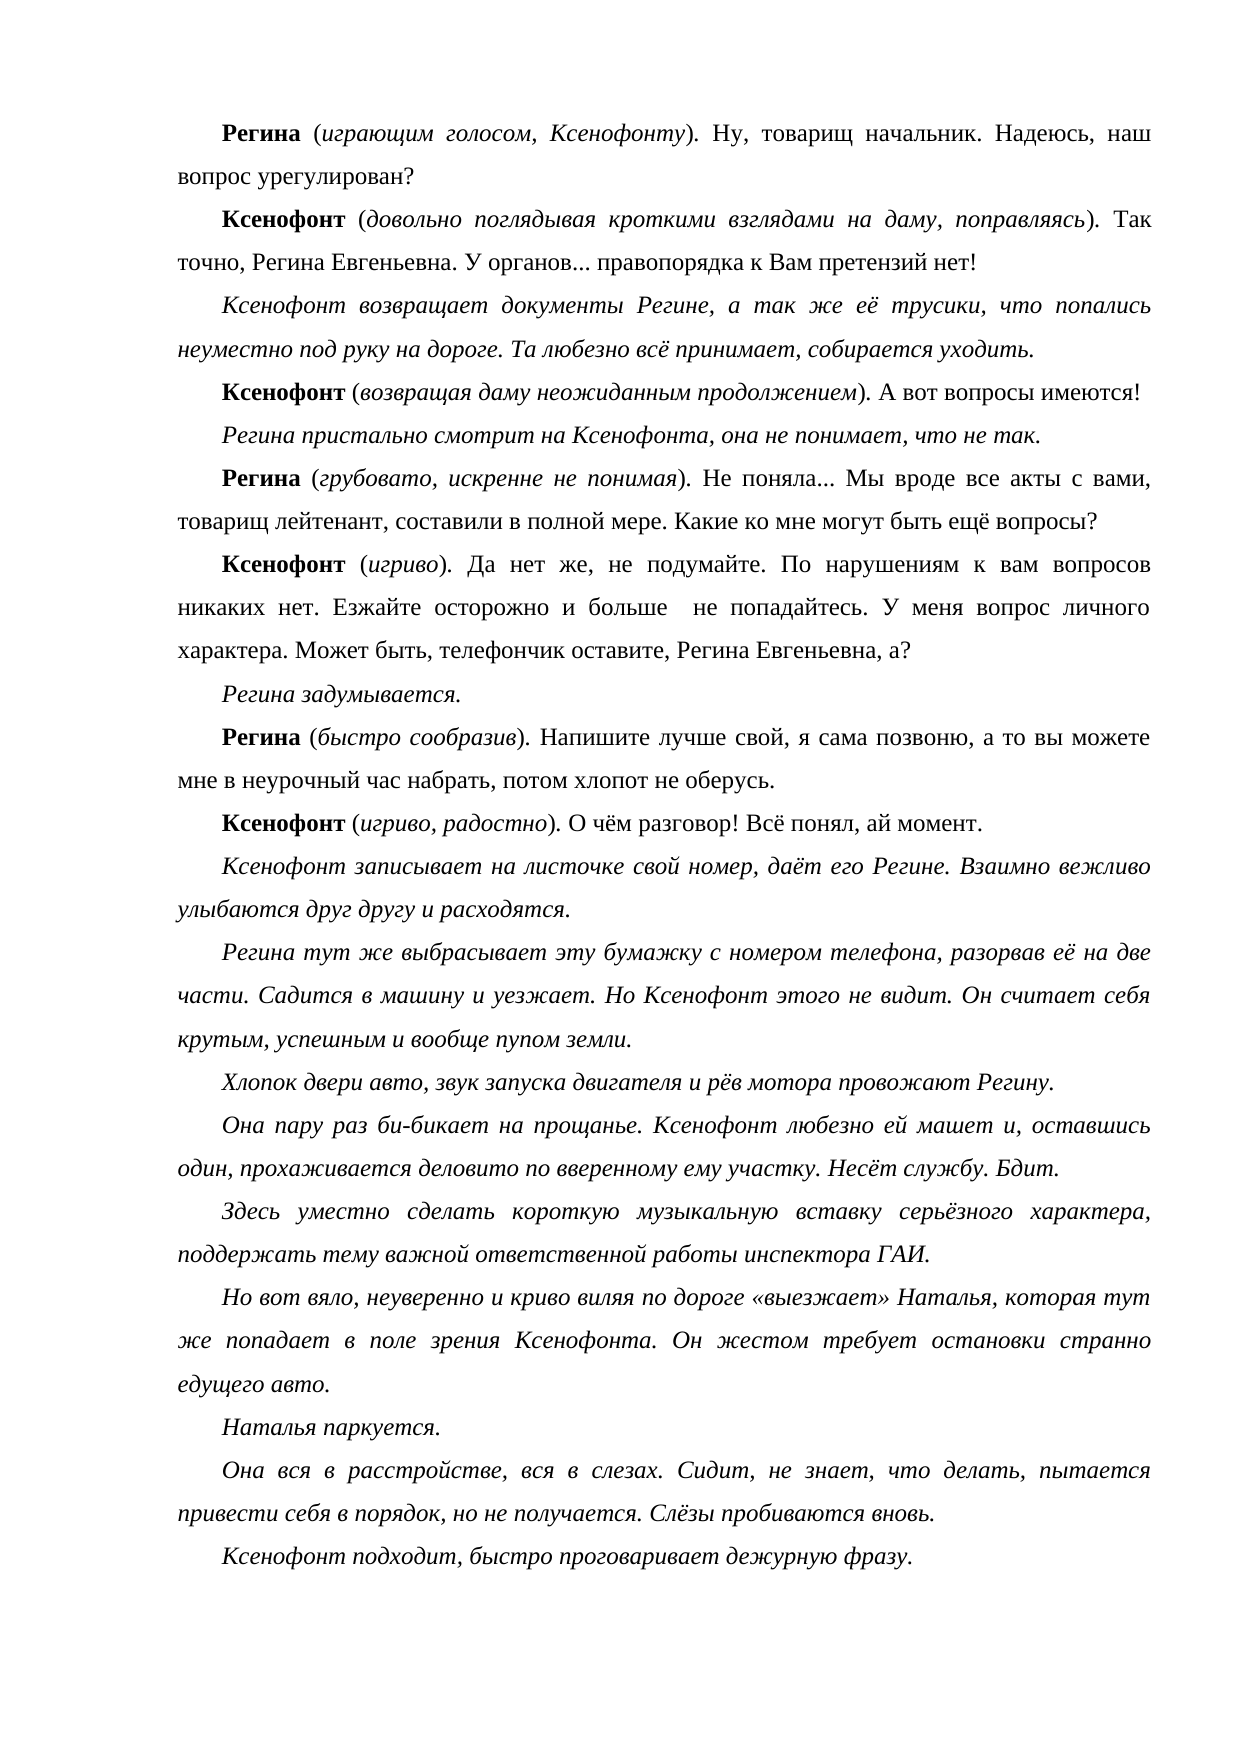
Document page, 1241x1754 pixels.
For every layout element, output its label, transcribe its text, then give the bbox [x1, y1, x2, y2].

text Ксенофонт подходит, быстро проговаривает дежурную фразу. [177, 1541, 1152, 1570]
text Регина (играющим голосом, Ксенофонту). Ну, товарищ начальник. Надеюсь, наш вопрос урегулирован? [177, 118, 1152, 190]
text Ксенофонт возвращает документы Регине, а так же её трусики, что попались неуместно под руку на дороге. Та любезно всё принимает, собирается уходить. [177, 291, 1152, 362]
text Ксенофонт (возвращая даму неожиданным продолжением). А вот вопросы имеются! [177, 377, 1152, 406]
text Здесь уместно сделать короткую музыкальную вставку серьёзного характера, поддержать тему важной ответственной работы инспектора ГАИ. [177, 1196, 1152, 1268]
text Ксенофонт (игриво). Да нет же, не подумайте. По нарушениям к вам вопросов никаких нет. Езжайте осторожно и больше не попадайтесь. У меня вопрос личного характера. Может быть, телефончик оставите, Регина Евгеньевна, а? [177, 549, 1152, 664]
text Она пару раз би-бикает на прощанье. Ксенофонт любезно ей машет и, оставшись один, прохаживается деловито по вверенному ему участку. Несёт службу. Бдит. [177, 1110, 1152, 1182]
text Регина (быстро сообразив). Напишите лучше свой, я сама позвоню, а то вы можете мне в неурочный час набрать, потом хлопот не оберусь. [177, 722, 1152, 794]
text Ксенофонт (довольно поглядывая кроткими взглядами на даму, поправляясь). Так точно, Регина Евгеньевна. У органов... правопорядка к Вам претензий нет! [177, 204, 1152, 276]
text Регина (грубовато, искренне не понимая). Не поняла... Мы вроде все акты с вами, товарищ лейтенант, составили в полной мере. Какие ко мне могут быть ещё вопросы? [177, 463, 1152, 535]
text Ксенофонт (игриво, радостно). О чём разговор! Всё понял, ай момент. [177, 808, 1152, 837]
text Хлопок двери авто, звук запуска двигателя и рёв мотора провожают Регину. [177, 1067, 1152, 1096]
text Она вся в расстройстве, вся в слезах. Сидит, не знает, что делать, пытается привести себя в порядок, но не получается. Слёзы пробиваются вновь. [177, 1455, 1152, 1527]
text Регина задумывается. [177, 679, 1152, 707]
text Наталья паркуется. [177, 1412, 1152, 1441]
text Регина пристально смотрит на Ксенофонта, она не понимает, что не так. [177, 420, 1152, 449]
text Регина тут же выбрасывает эту бумажку с номером телефона, разорвав её на две части. Садится в машину и уезжает. Но Ксенофонт этого не видит. Он считает себя крутым, успешным и вообще пупом земли. [177, 937, 1152, 1052]
text Ксенофонт записывает на листочке свой номер, даёт его Регине. Взаимно вежливо улыбаются друг другу и расходятся. [177, 851, 1152, 923]
text Но вот вяло, неуверенно и криво виляя по дороге «выезжает» Наталья, которая тут же попадает в поле зрения Ксенофонта. Он жестом требует остановки странно едущего авто. [177, 1282, 1152, 1397]
